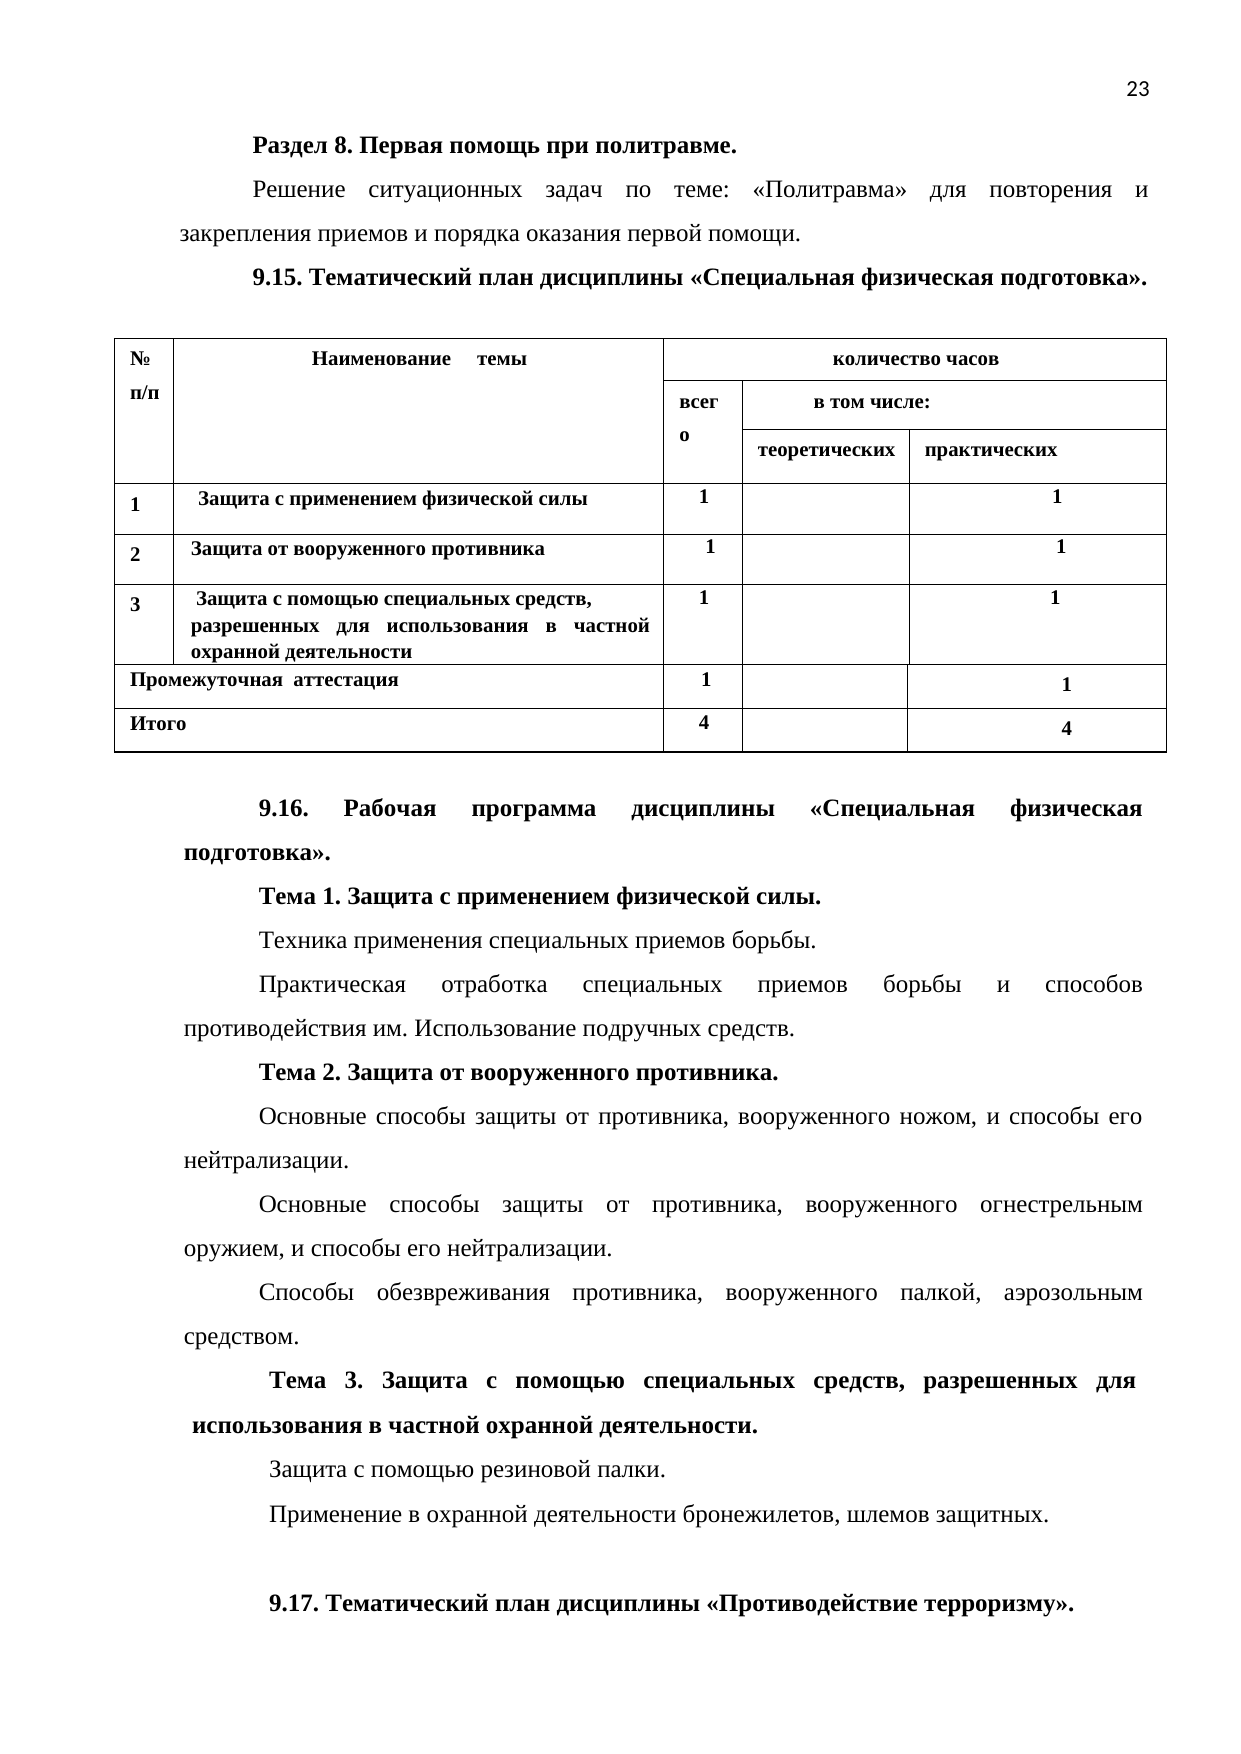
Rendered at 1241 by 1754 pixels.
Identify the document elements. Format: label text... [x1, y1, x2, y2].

table_cell Итого [115, 709, 663, 751]
text Применение в охранной деятельности бронежилетов, шлемов защитных. [192, 1486, 1137, 1531]
table_cell 3 [115, 585, 173, 664]
table_cell теоретических [743, 430, 909, 483]
table_cell в том числе: [743, 381, 1166, 429]
table_header № п/п [115, 339, 173, 483]
table_cell 1 [910, 484, 1166, 533]
table_cell 1 [908, 665, 1166, 708]
text Тема 3. Защита с помощью специальных средств, разрешенных для использования в частной охранной деятельности. [192, 1353, 1137, 1442]
table_cell Промежуточная аттестация [115, 665, 663, 708]
table_cell всего [664, 381, 742, 483]
table_cell 2 [115, 535, 173, 583]
table_cell [743, 665, 907, 708]
text Тема 2. Защита от вооруженного противника. [183, 1045, 1149, 1089]
text 9.15. Тематический план дисциплины «Специальная физическая подготовка». [179, 250, 1149, 294]
table_header Наименование темы [174, 339, 663, 483]
text Практическая отработка специальных приемов борьбы и способов противодействия им. Использование подручных средств. [183, 957, 1143, 1045]
table_cell 1 [664, 484, 742, 533]
text Защита с помощью резиновой палки. [192, 1442, 1149, 1486]
table_cell 4 [908, 709, 1166, 751]
table_cell 1 [115, 484, 173, 533]
text Тема 1. Защита с применением физической силы. [183, 869, 1149, 913]
text 9.17. Тематический план дисциплины «Противодействие терроризму». [192, 1575, 1137, 1620]
table_cell практических [910, 430, 1166, 483]
table_cell Защита с применением физической силы [174, 484, 663, 533]
table_cell 1 [664, 535, 742, 583]
table_cell 1 [664, 585, 742, 664]
text Техника применения специальных приемов борьбы. [183, 913, 1149, 957]
text Основные способы защиты от противника, вооруженного огнестрельным оружием, и способы его нейтрализации. [183, 1177, 1143, 1265]
table_cell Защита с помощью специальных средств, разрешенных для использования в частной охранной деятельности [174, 585, 663, 664]
table_cell [743, 585, 909, 664]
table_cell [743, 535, 909, 583]
text Основные способы защиты от противника, вооруженного ножом, и способы его нейтрализации. [183, 1089, 1143, 1177]
table_cell 1 [910, 585, 1166, 664]
table_cell 1 [910, 535, 1166, 583]
table_cell Защита от вооруженного противника [174, 535, 663, 583]
table_cell 4 [664, 709, 742, 751]
table_header количество часов [664, 339, 1166, 380]
text 9.16. Рабочая программа дисциплины «Специальная физическая подготовка». [183, 782, 1143, 869]
text Раздел 8. Первая помощь при политравме. [179, 118, 1149, 162]
table_cell [743, 709, 907, 751]
table_cell [743, 484, 909, 533]
text Способы обезвреживания противника, вооруженного палкой, аэрозольным средством. [183, 1265, 1143, 1353]
text Решение ситуационных задач по теме: «Политравма» для повторения и закрепления приемов и порядка оказания первой помощи. [179, 162, 1149, 250]
table_cell 1 [664, 665, 742, 708]
